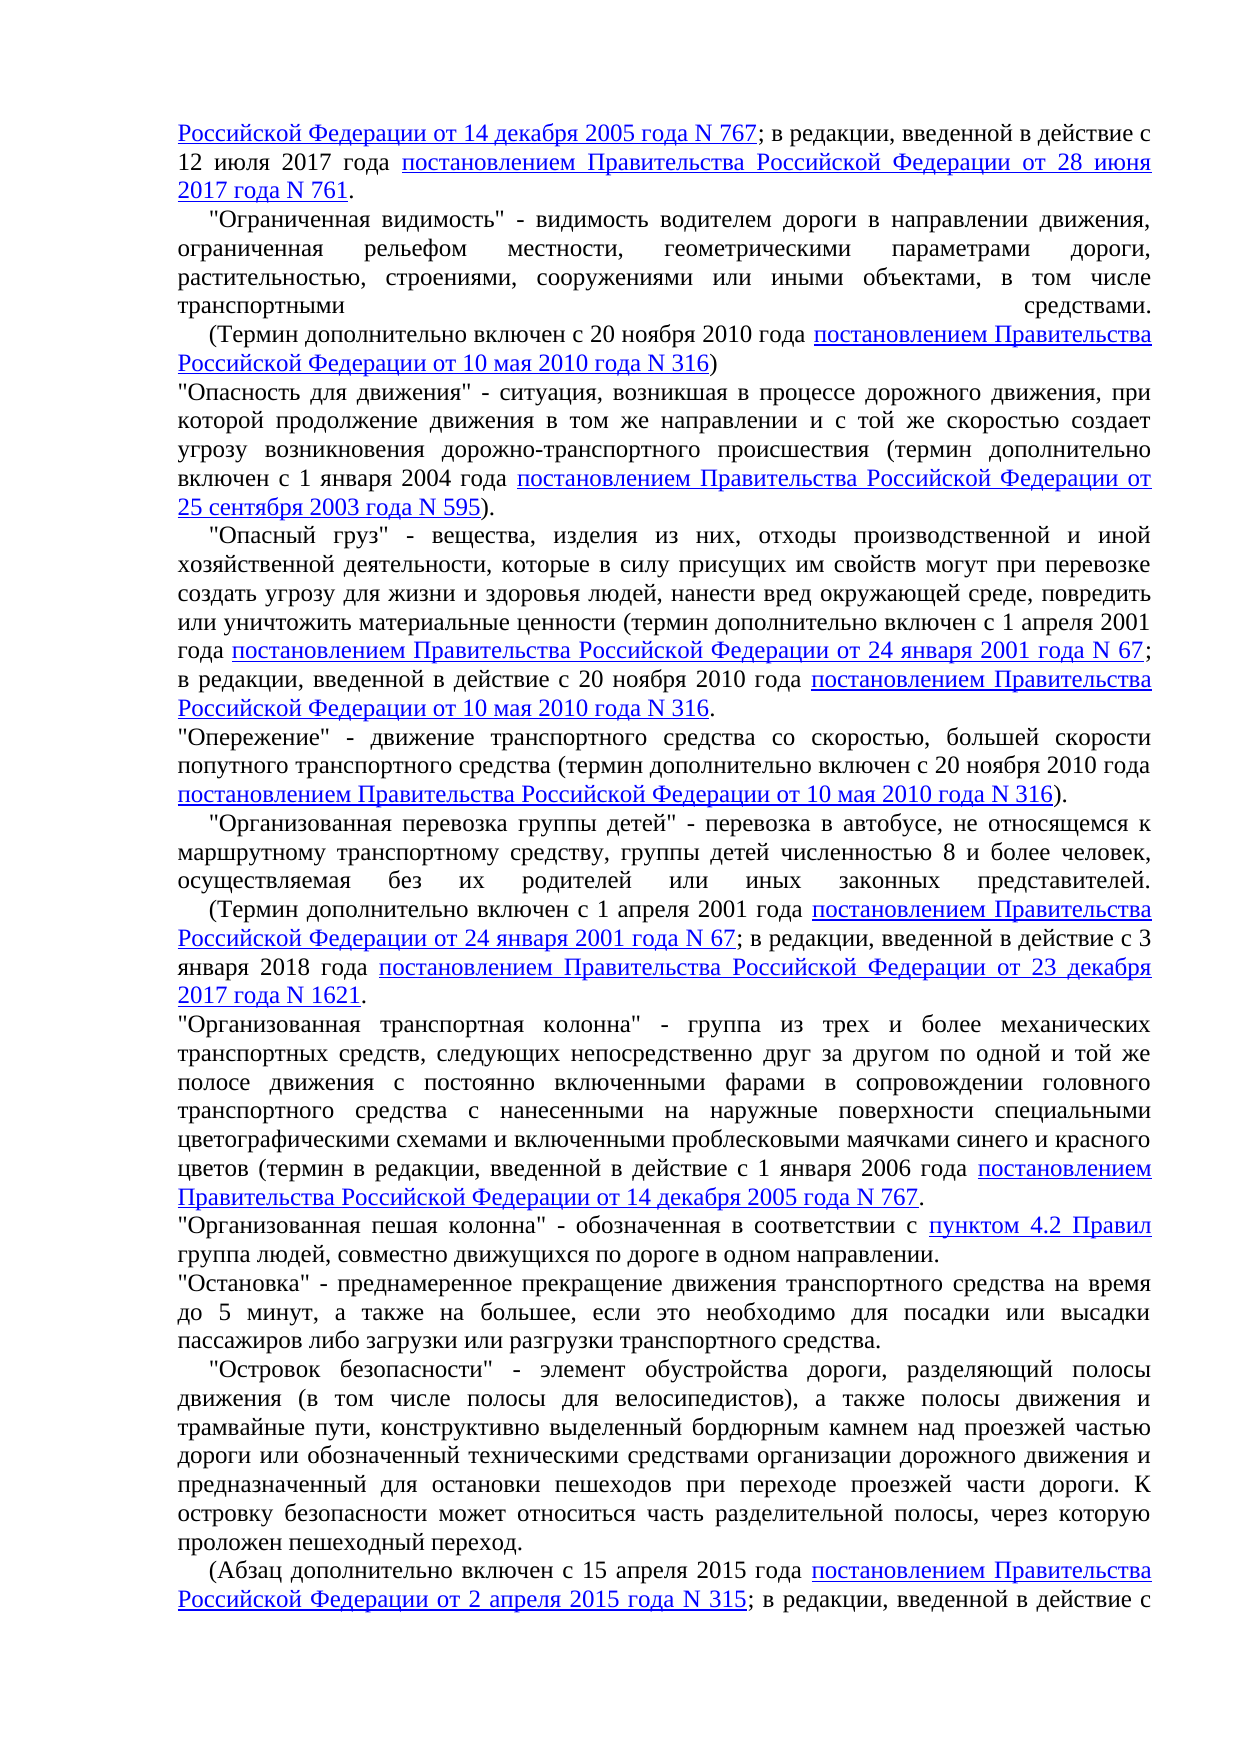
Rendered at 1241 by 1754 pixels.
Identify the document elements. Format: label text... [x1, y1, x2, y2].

text "Организованная перевозка группы детей" - перевозка в автобусе, не относящемся к маршрутному транспортному средству, группы детей численностью 8 и более человек, осуществляемая без их родителей или иных законных представителей. (Термин дополнительно включен с 1 апреля 2001 года постановлением Правительства Российской Федерации от 24 января 2001 года N 67; в редакции, введенной в действие с 3 января 2018 года постановлением Правительства Российской Федерации от 23 декабря 2017 года N 1621. [177, 808, 1152, 1009]
text "Остановка" - преднамеренное прекращение движения транспортного средства на время до 5 минут, а также на большее, если это необходимо для посадки или высадки пассажиров либо загрузки или разгрузки транспортного средства. [177, 1268, 1152, 1354]
text "Опасный груз" - вещества, изделия из них, отходы производственной и иной хозяйственной деятельности, которые в силу присущих им свойств могут при перевозке создать угрозу для жизни и здоровья людей, нанести вред окружающей среде, повредить или уничтожить материальные ценности (термин дополнительно включен с 1 апреля 2001 года постановлением Правительства Российской Федерации от 24 января 2001 года N 67; в редакции, введенной в действие с 20 ноября 2010 года постановлением Правительства Российской Федерации от 10 мая 2010 года N 316. [177, 521, 1152, 722]
text "Организованная транспортная колонна" - группа из трех и более механических транспортных средств, следующих непосредственно друг за другом по одной и той же полосе движения с постоянно включенными фарами в сопровождении головного транспортного средства с нанесенными на наружные поверхности специальными цветографическими схемами и включенными проблесковыми маячками синего и красного цветов (термин в редакции, введенной в действие с 1 января 2006 года постановлением Правительства Российской Федерации от 14 декабря 2005 года N 767. [177, 1009, 1152, 1211]
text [177, 118, 1152, 204]
text "Островок безопасности" - элемент обустройства дороги, разделяющий полосы движения (в том числе полосы для велосипедистов), а также полосы движения и трамвайные пути, конструктивно выделенный бордюрным камнем над проезжей частью дороги или обозначенный техническими средствами организации дорожного движения и предназначенный для остановки пешеходов при переходе проезжей части дороги. К островку безопасности может относиться часть разделительной полосы, через которую проложен пешеходный переход. [177, 1354, 1152, 1556]
text "Организованная пешая колонна" - обозначенная в соответствии с пунктом 4.2 Правил группа людей, совместно движущихся по дороге в одном направлении. [177, 1211, 1152, 1268]
text "Ограниченная видимость" - видимость водителем дороги в направлении движения, ограниченная рельефом местности, геометрическими параметрами дороги, растительностью, строениями, сооружениями или иными объектами, в том числе транспортными средствами. (Термин дополнительно включен с 20 ноября 2010 года постановлением Правительства Российской Федерации от 10 мая 2010 года N 316) [177, 204, 1152, 377]
text "Опережение" - движение транспортного средства со скоростью, большей скорости попутного транспортного средства (термин дополнительно включен с 20 ноября 2010 года постановлением Правительства Российской Федерации от 10 мая 2010 года N 316). [177, 722, 1152, 808]
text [177, 1556, 1152, 1613]
text "Опасность для движения" - ситуация, возникшая в процессе дорожного движения, при которой продолжение движения в том же направлении и с той же скоростью создает угрозу возникновения дорожно-транспортного происшествия (термин дополнительно включен с 1 января 2004 года постановлением Правительства Российской Федерации от 25 сентября 2003 года N 595). [177, 377, 1152, 521]
